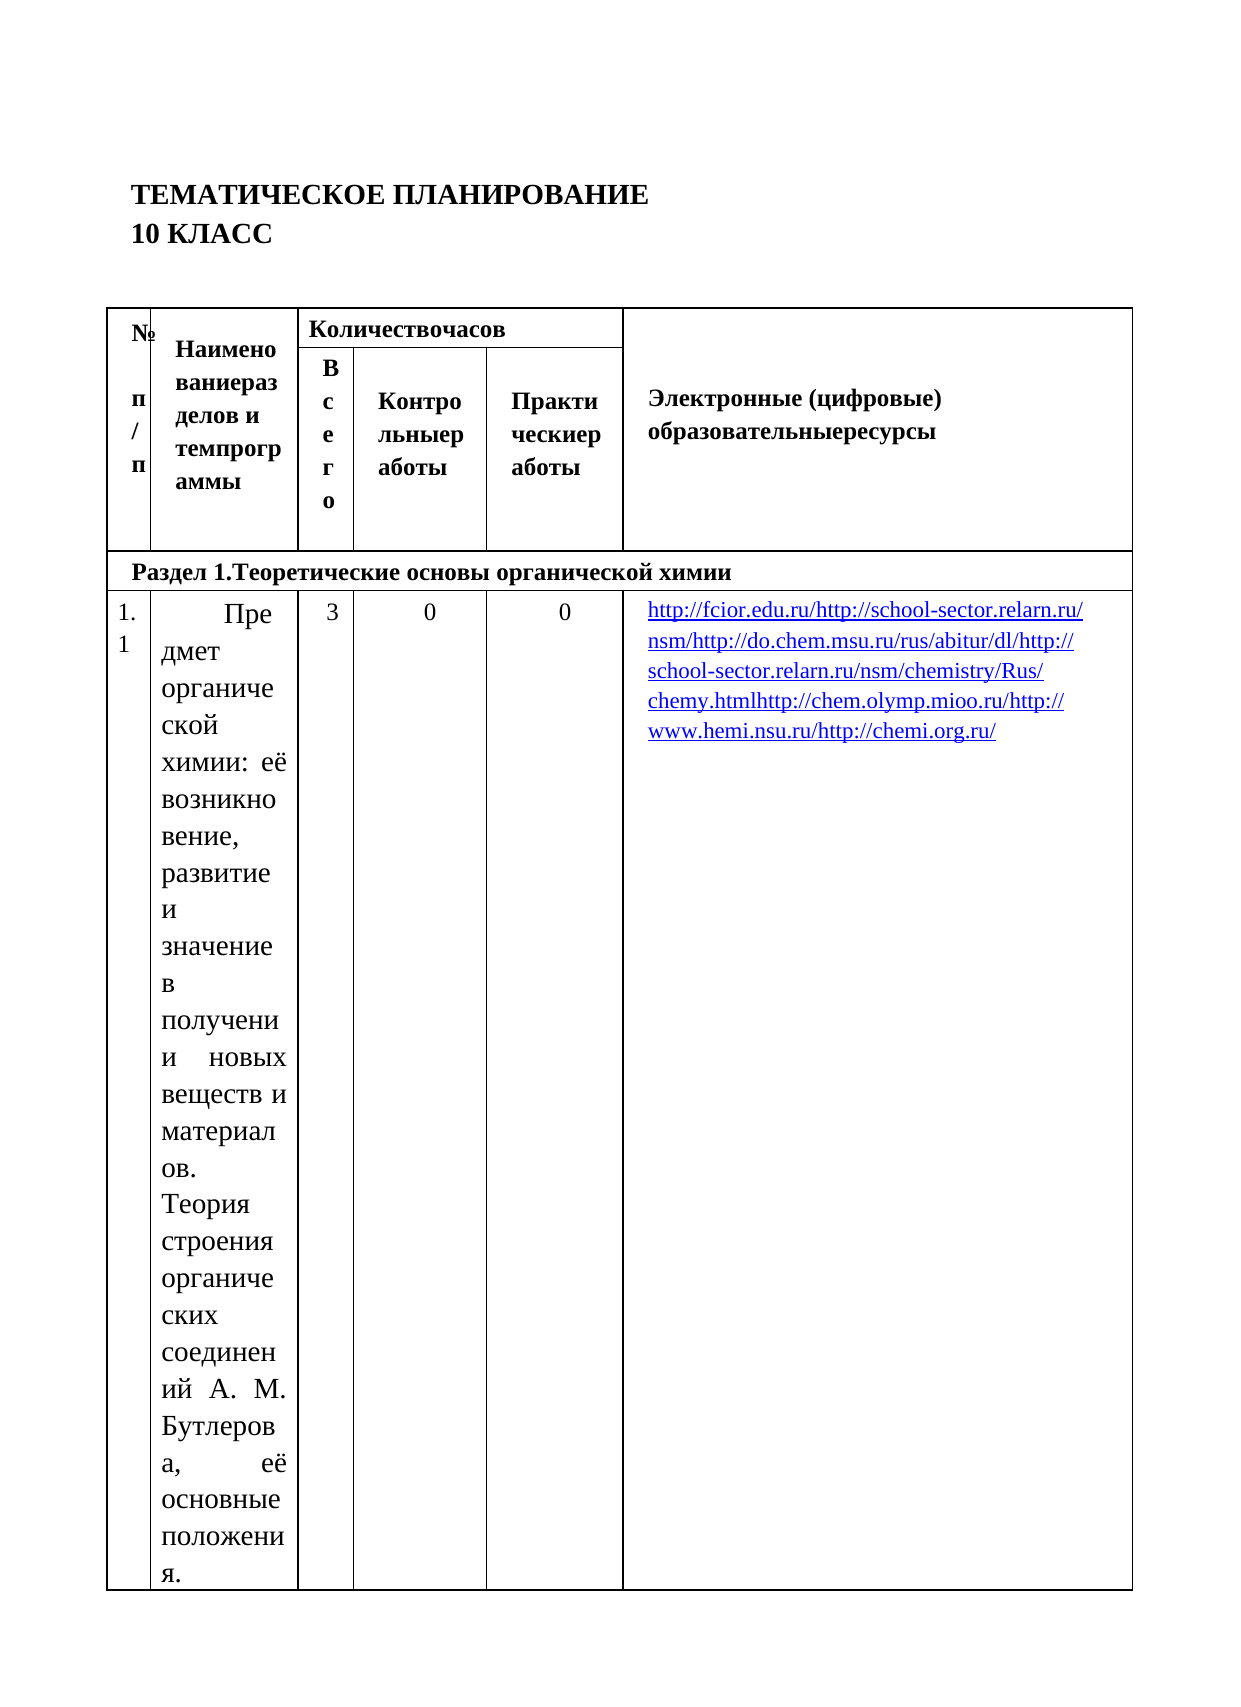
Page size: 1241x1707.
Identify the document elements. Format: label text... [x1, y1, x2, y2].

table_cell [151, 591, 297, 1589]
table_cell 3 [299, 591, 353, 1589]
text ТЕМАТИЧЕСКОЕ ПЛАНИРОВАНИЕ [131, 177, 1122, 211]
table_header Наименованиеразделов и темпрограммы [151, 309, 297, 550]
table_header Электронные (цифровые) образовательныересурсы [624, 309, 1132, 550]
table_header № п/п [108, 309, 150, 550]
table_cell Контрольныеработы [354, 348, 486, 550]
table_cell Практическиеработы [487, 348, 622, 550]
table_cell Всего [299, 348, 353, 550]
table_cell 0 [354, 591, 486, 1589]
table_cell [624, 591, 1132, 1589]
table_header Количествочасов [299, 309, 622, 347]
table_cell 0 [487, 591, 622, 1589]
table_cell Раздел 1.Теоретические основы органической химии [108, 552, 1132, 590]
table_cell 1.1 [108, 591, 150, 1589]
text 10 КЛАСС [131, 216, 1122, 249]
